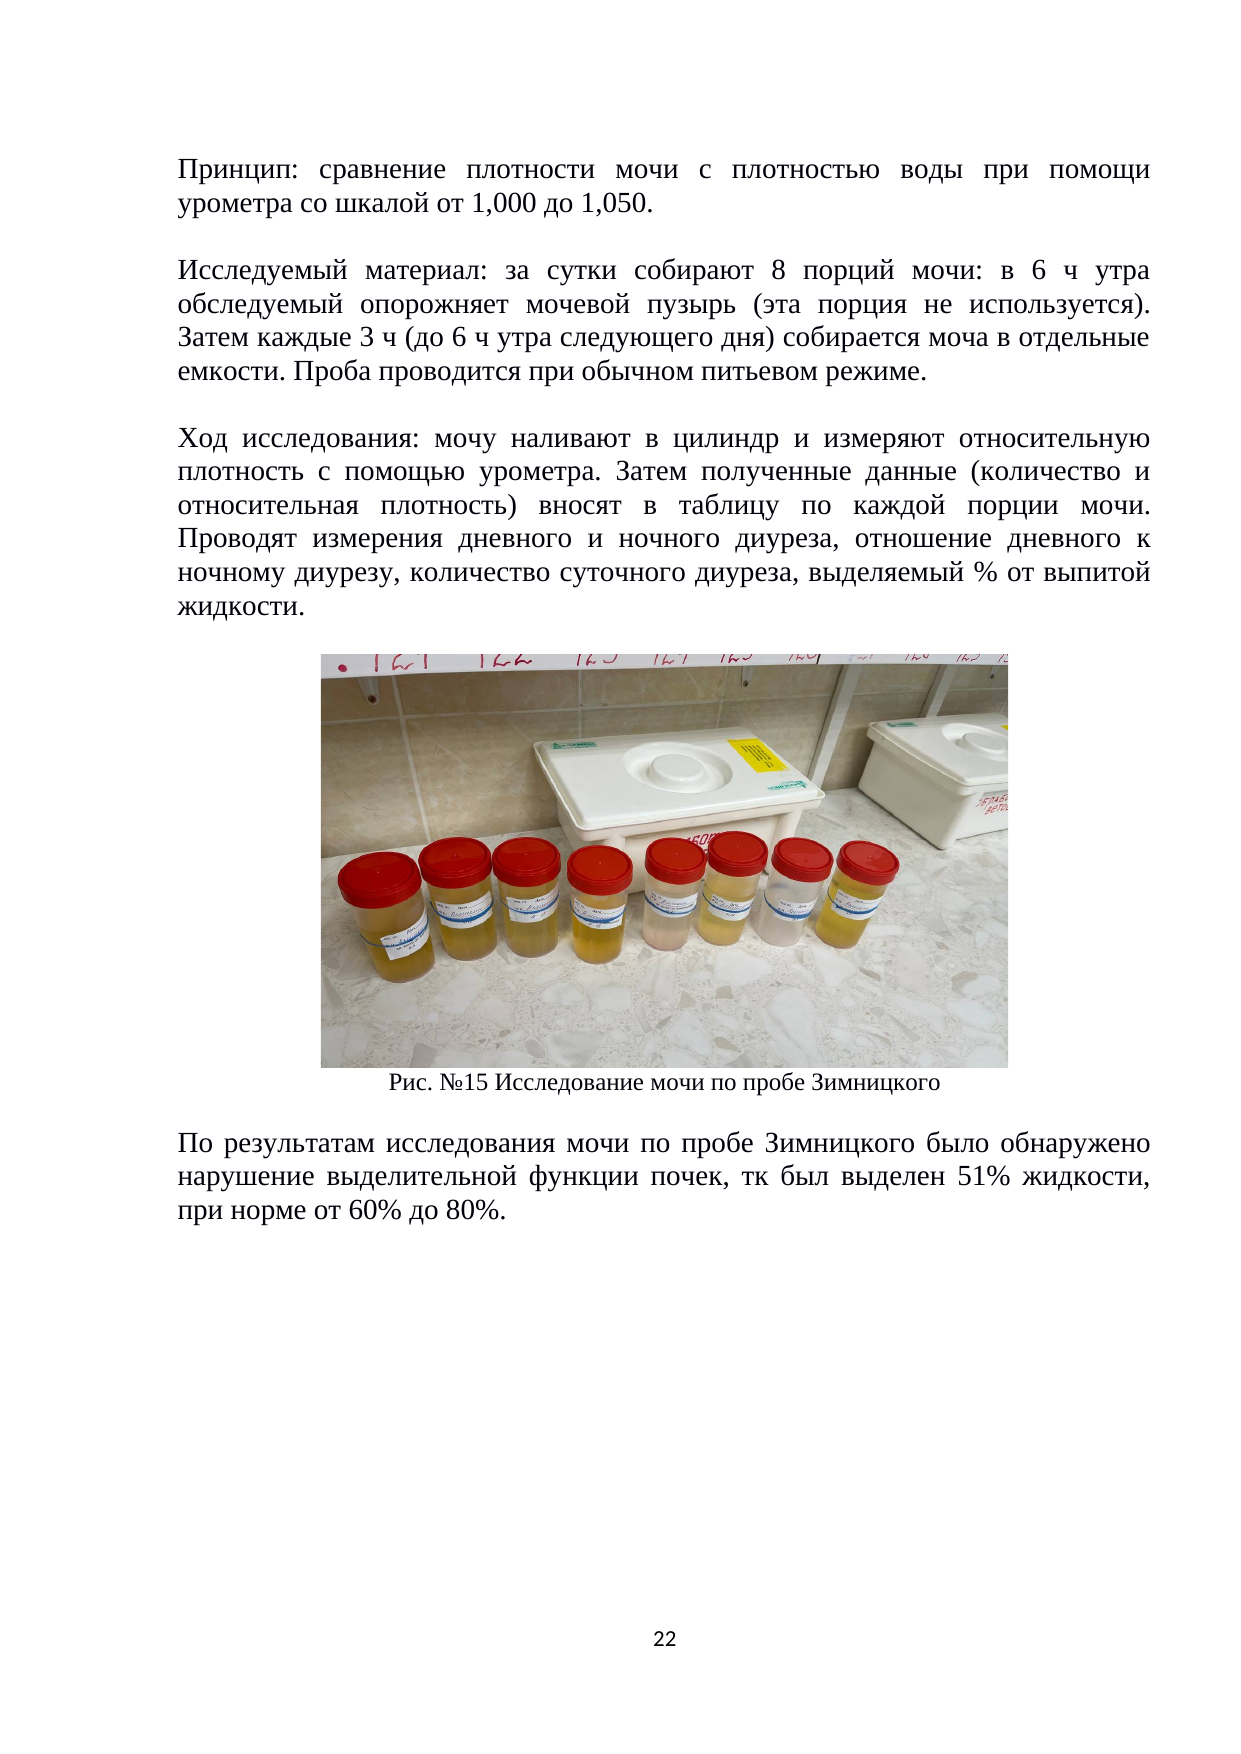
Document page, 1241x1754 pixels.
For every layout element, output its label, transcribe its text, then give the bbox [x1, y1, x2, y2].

text Рис. №15 Исследование мочи по пробе Зимницкого [177, 1067, 1152, 1096]
text Принцип: сравнение плотности мочи с плотностью воды при помощи урометра со шкалой от 1,000 до 1,050. [177, 152, 1152, 219]
text Исследуемый материал: за сутки собирают 8 порций мочи: в 6 ч утра обследуемый опорожняет мочевой пузырь (эта порция не используется). Затем каждые 3 ч (до 6 ч утра следующего дня) собирается моча в отдельные емкости. Проба проводится при обычном питьевом режиме. [177, 252, 1152, 386]
text Ход исследования: мочу наливают в цилиндр и измеряют относительную плотность с помощью урометра. Затем полученные данные (количество и относительная плотность) вносят в таблицу по каждой порции мочи. Проводят измерения дневного и ночного диуреза, отношение дневного к ночному диурезу, количество суточного диуреза, выделяемый % от выпитой жидкости. [177, 420, 1152, 621]
picture [320, 654, 1009, 1068]
text По результатам исследования мочи по пробе Зимницкого было обнаружено нарушение выделительной функции почек, тк был выделен 51% жидкости, при норме от 60% до 80%. [177, 1125, 1152, 1226]
